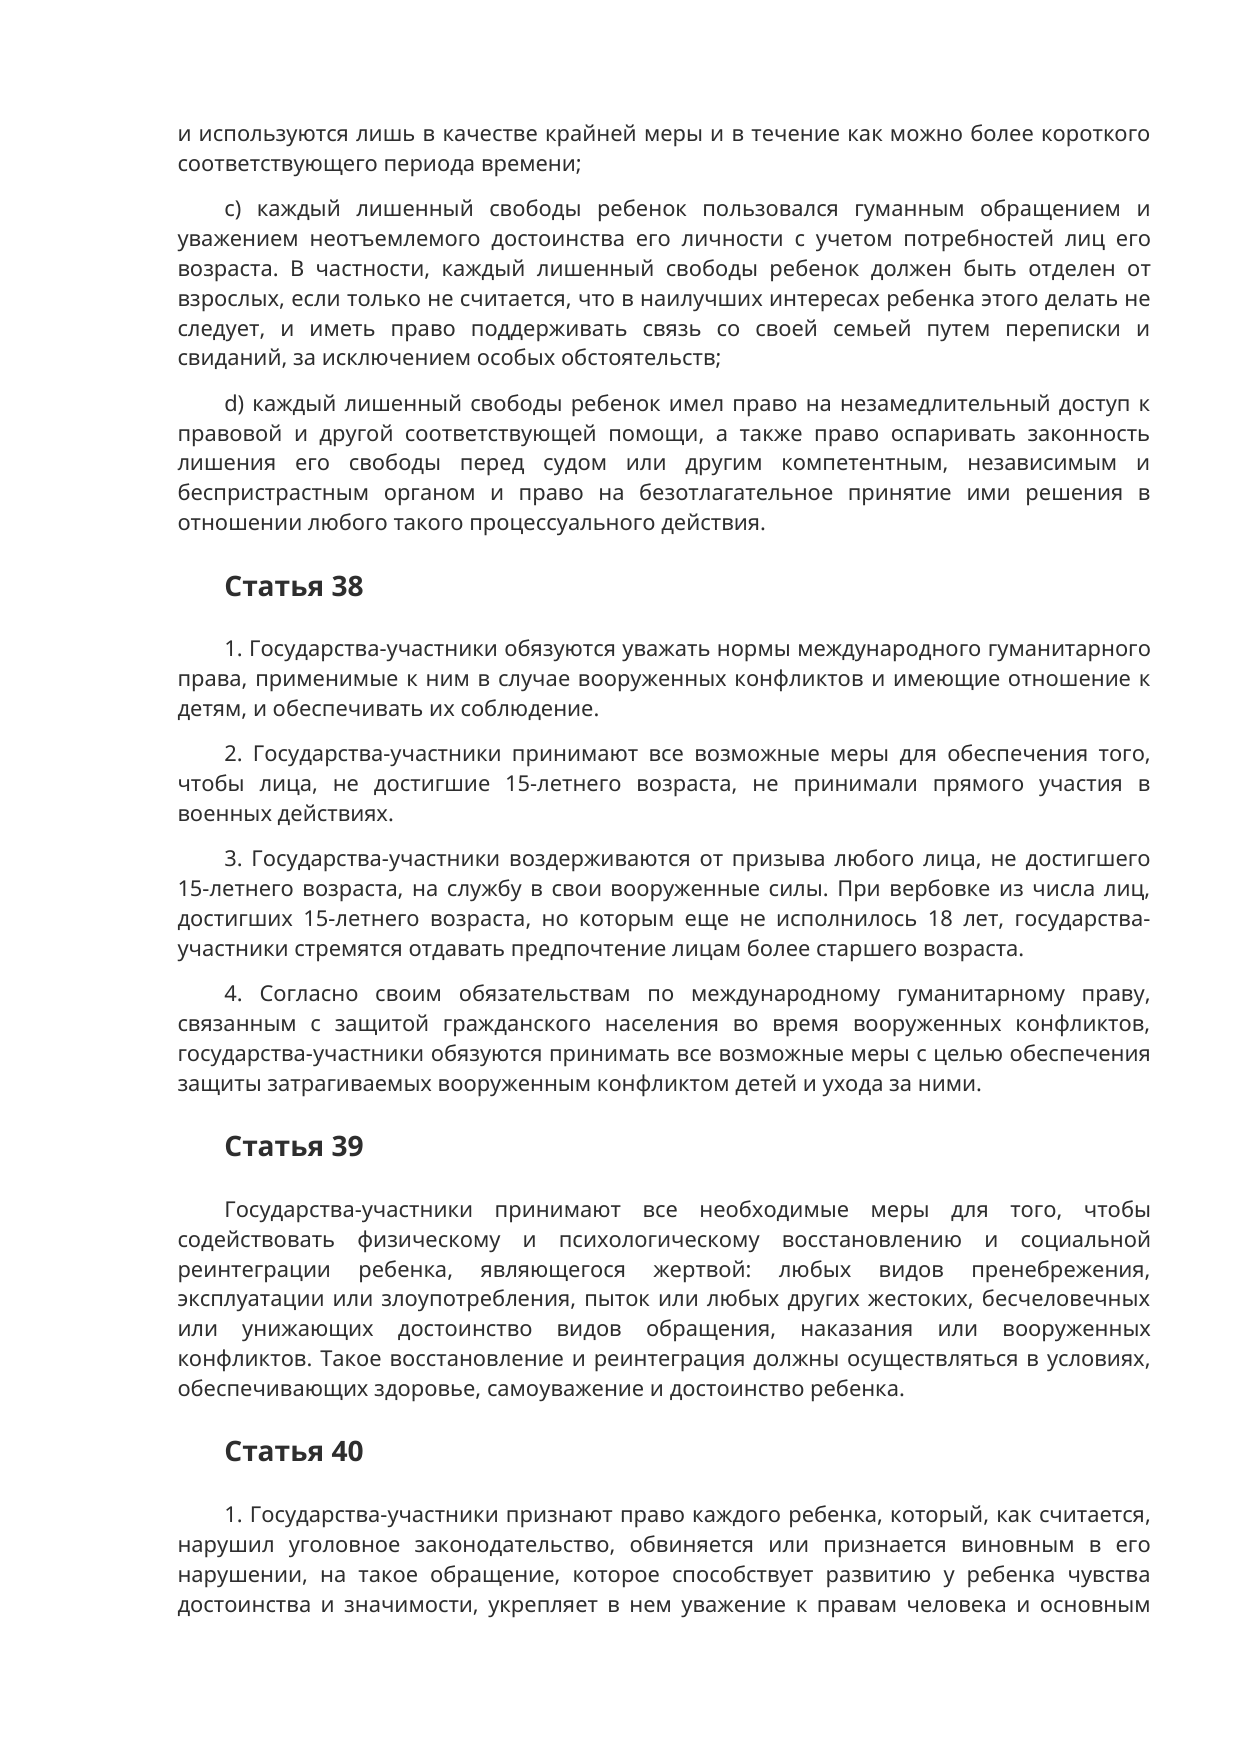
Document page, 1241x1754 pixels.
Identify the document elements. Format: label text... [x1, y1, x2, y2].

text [177, 1499, 1152, 1618]
text 3. Государства-участники воздерживаются от призыва любого лица, не достигшего 15-летнего возраста, на службу в свои вооруженные силы. При вербовке из числа лиц, достигших 15-летнего возраста, но которым еще не исполнилось 18 лет, государства-участники стремятся отдавать предпочтение лицам более старшего возраста. [177, 843, 1152, 962]
text 2. Государства-участники принимают все возможные меры для обеспечения того, чтобы лица, не достигшие 15-летнего возраста, не принимали прямого участия в военных действиях. [177, 738, 1152, 828]
text Государства-участники принимают все необходимые меры для того, чтобы содействовать физическому и психологическому восстановлению и социальной реинтеграции ребенка, являющегося жертвой: любых видов пренебрежения, эксплуатации или злоупотребления, пыток или любых других жестоких, бесчеловечных или унижающих достоинство видов обращения, наказания или вооруженных конфликтов. Такое восстановление и реинтеграция должны осуществляться в условиях, обеспечивающих здоровье, самоуважение и достоинство ребенка. [177, 1194, 1152, 1402]
text 1. Государства-участники обязуются уважать нормы международного гуманитарного права, применимые к ним в случае вооруженных конфликтов и имеющие отношение к детям, и обеспечивать их соблюдение. [177, 633, 1152, 723]
text Статья 39 [177, 1126, 1152, 1165]
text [177, 118, 1152, 178]
text c) каждый лишенный свободы ребенок пользовался гуманным обращением и уважением неотъемлемого достоинства его личности с учетом потребностей лиц его возраста. В частности, каждый лишенный свободы ребенок должен быть отделен от взрослых, если только не считается, что в наилучших интересах ребенка этого делать не следует, и иметь право поддерживать связь со своей семьей путем переписки и свиданий, за исключением особых обстоятельств; [177, 193, 1152, 372]
text Статья 40 [177, 1432, 1152, 1470]
text Статья 38 [177, 566, 1152, 604]
text 4. Согласно своим обязательствам по международному гуманитарному праву, связанным с защитой гражданского населения во время вооруженных конфликтов, государства-участники обязуются принимать все возможные меры с целью обеспечения защиты затрагиваемых вооруженным конфликтом детей и ухода за ними. [177, 978, 1152, 1097]
text d) каждый лишенный свободы ребенок имел право на незамедлительный доступ к правовой и другой соответствующей помощи, а также право оспаривать законность лишения его свободы перед судом или другим компетентным, независимым и беспристрастным органом и право на безотлагательное принятие ими решения в отношении любого такого процессуального действия. [177, 388, 1152, 537]
